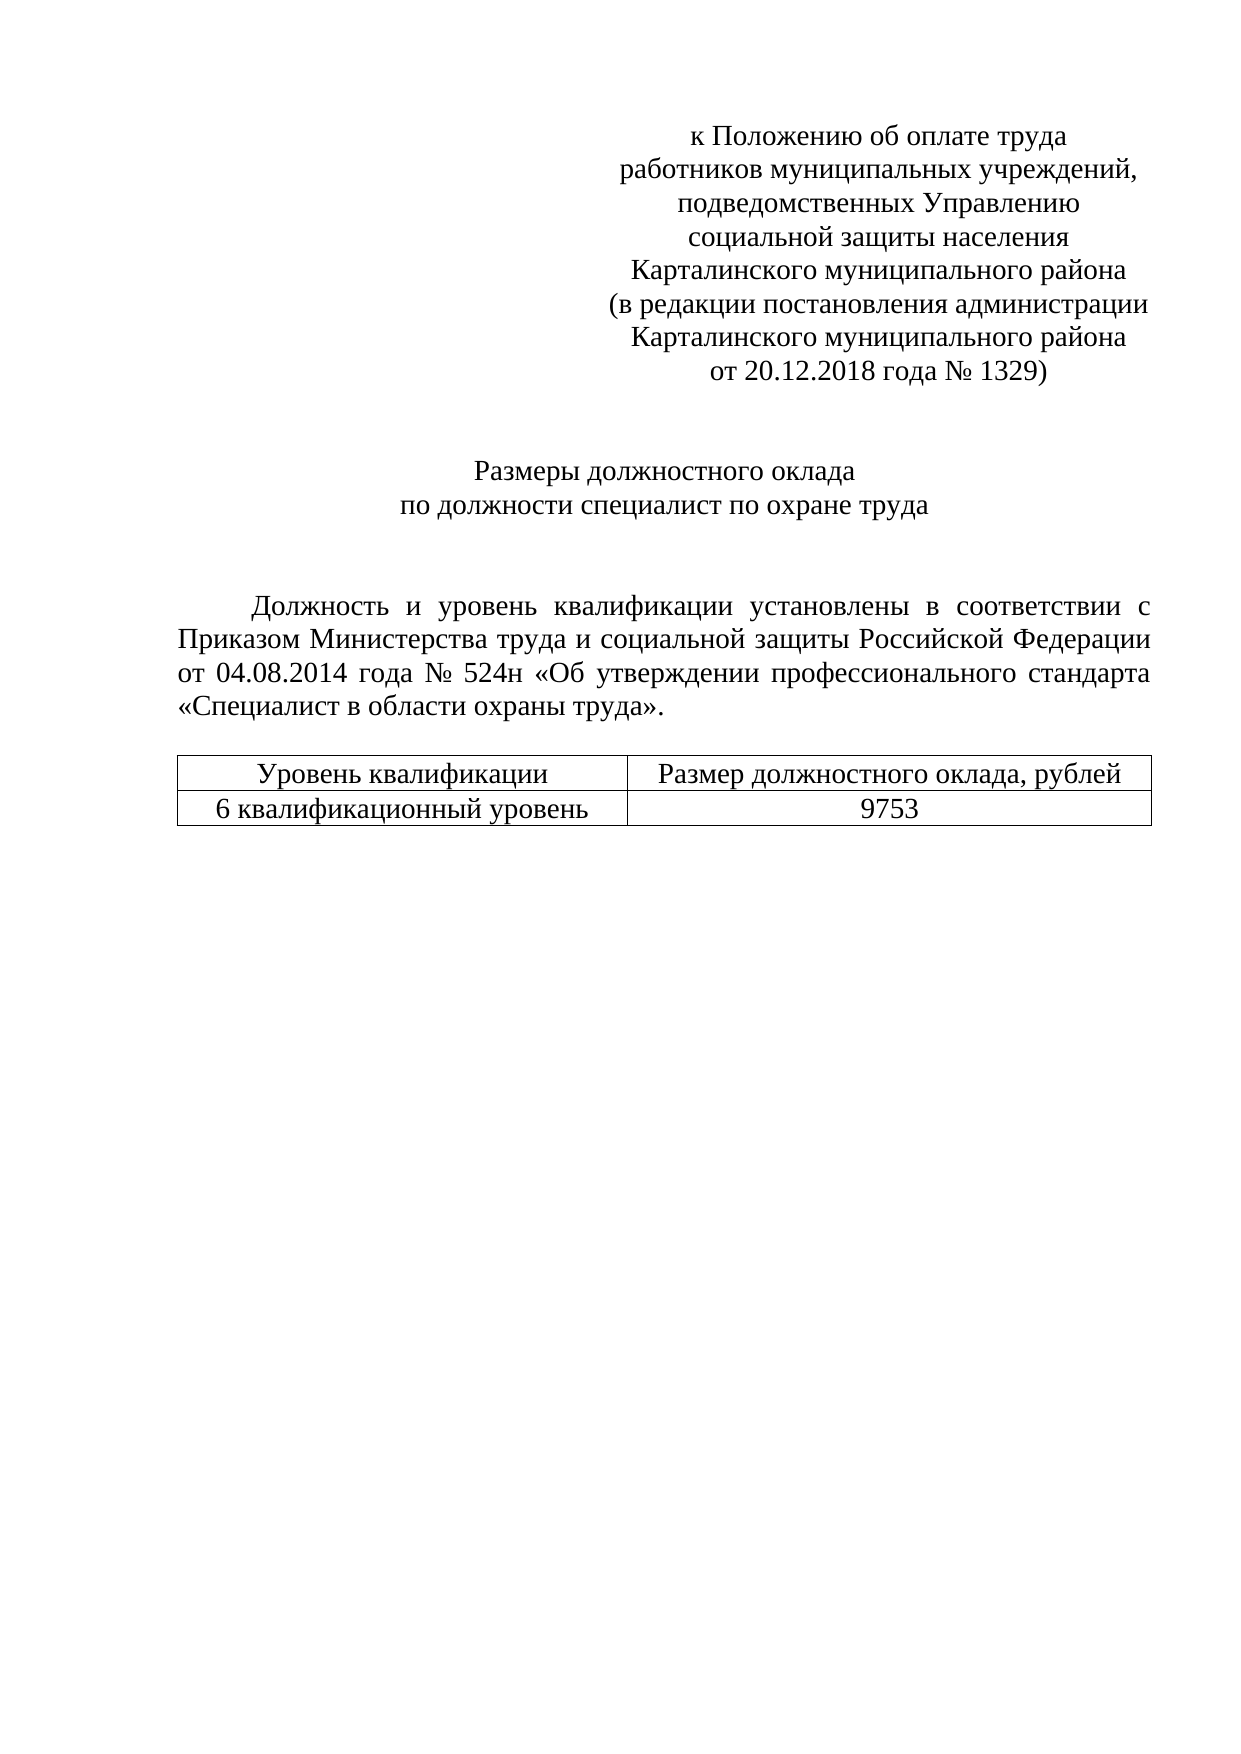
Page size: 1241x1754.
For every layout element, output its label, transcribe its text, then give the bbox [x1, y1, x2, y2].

table_header Размер должностного оклада, рублей [628, 756, 1151, 790]
text Карталинского муниципального района [605, 319, 1152, 353]
table_cell 6 квалификационный уровень [178, 791, 627, 824]
text Размеры должностного оклада [177, 453, 1152, 487]
text Должность и уровень квалификации установлены в соответствии с Приказом Министерства труда и социальной защиты Российской Федерации от 04.08.2014 года № 524н «Об утверждении профессионального стандарта «Специалист в области охраны труда». [177, 588, 1152, 722]
text к Положению об оплате труда [605, 118, 1152, 152]
text по должности специалист по охране труда [177, 487, 1152, 521]
table_cell 9753 [628, 791, 1151, 824]
table_header Уровень квалификации [178, 756, 627, 790]
text от 20.12.2018 года № 1329) [605, 353, 1152, 386]
text (в редакции постановления администрации [605, 286, 1152, 319]
text работников муниципальных учреждений, подведомственных Управлению социальной защиты населения Карталинского муниципального района [605, 152, 1152, 286]
